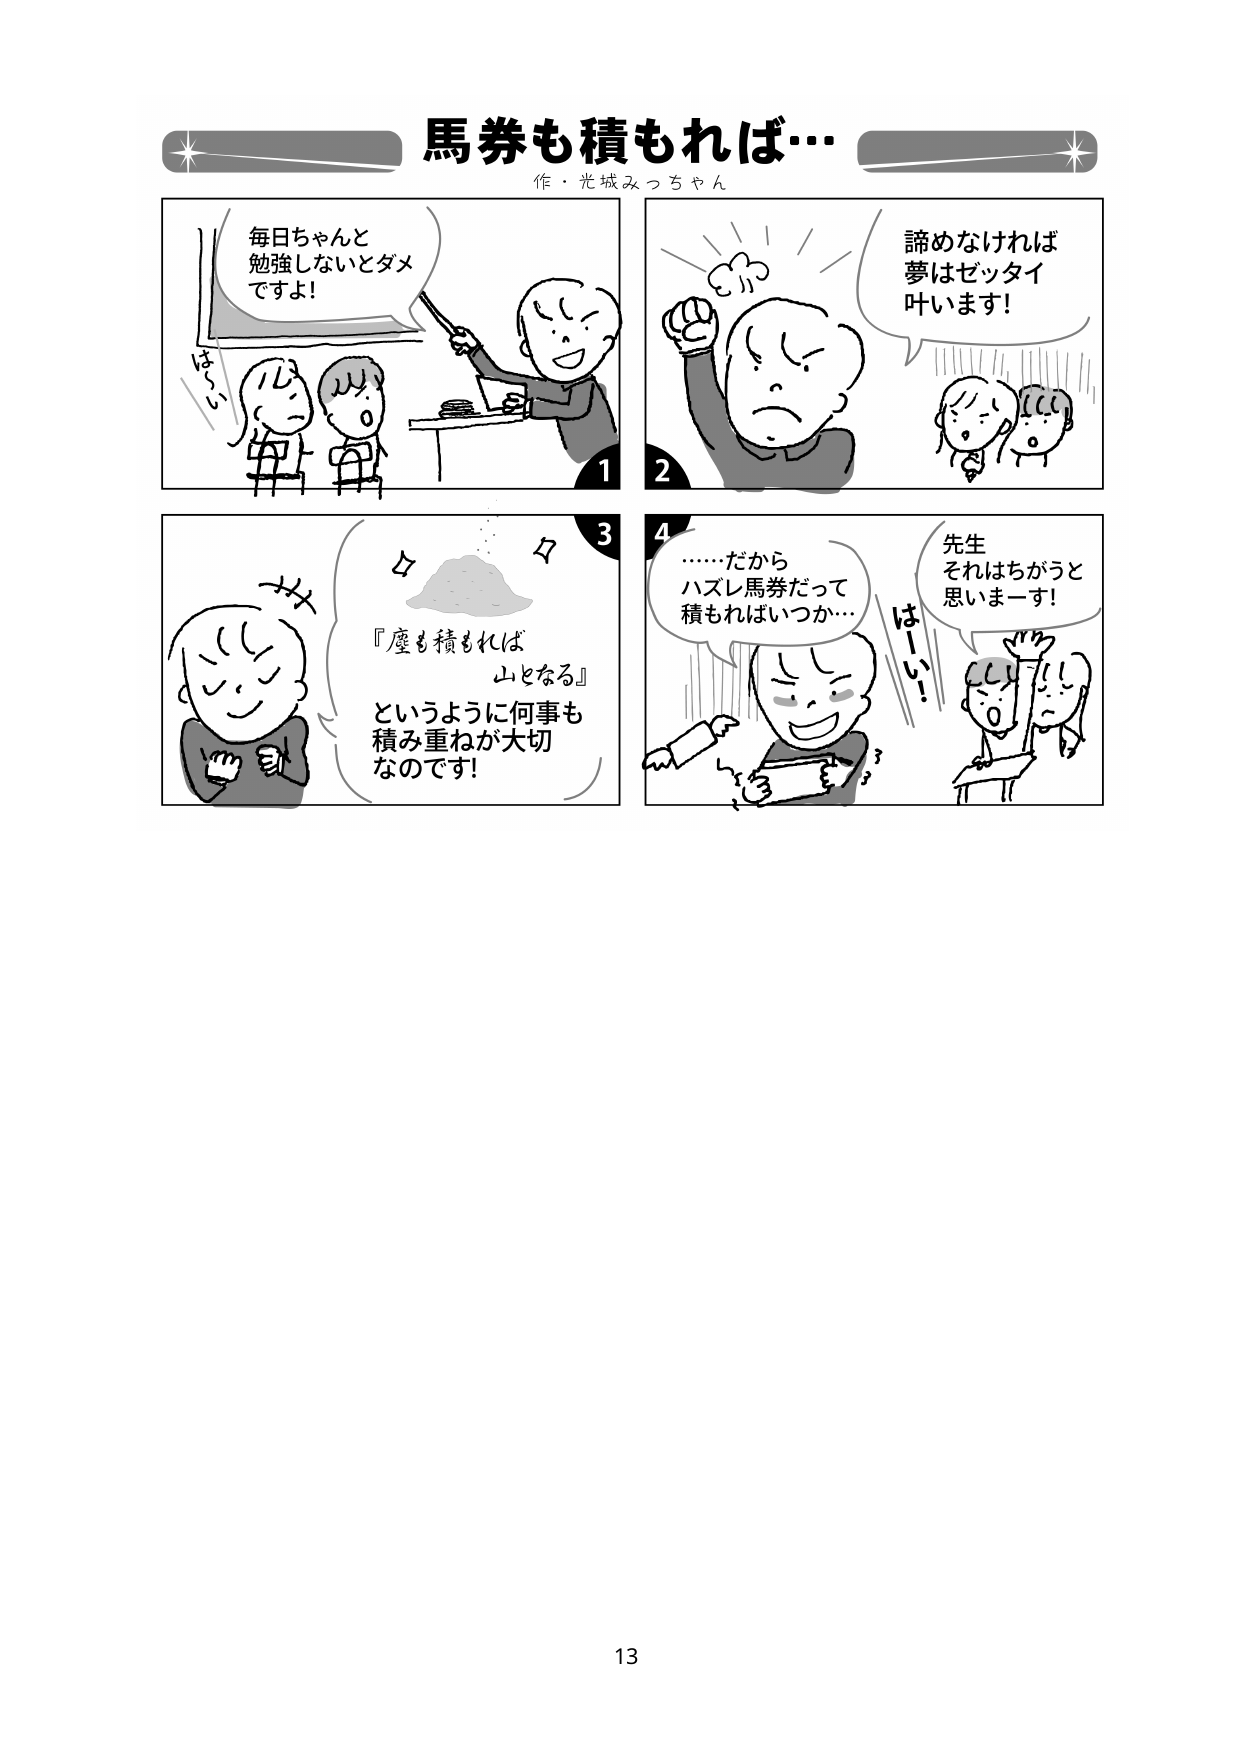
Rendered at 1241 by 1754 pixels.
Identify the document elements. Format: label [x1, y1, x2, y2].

picture [136, 95, 1129, 831]
